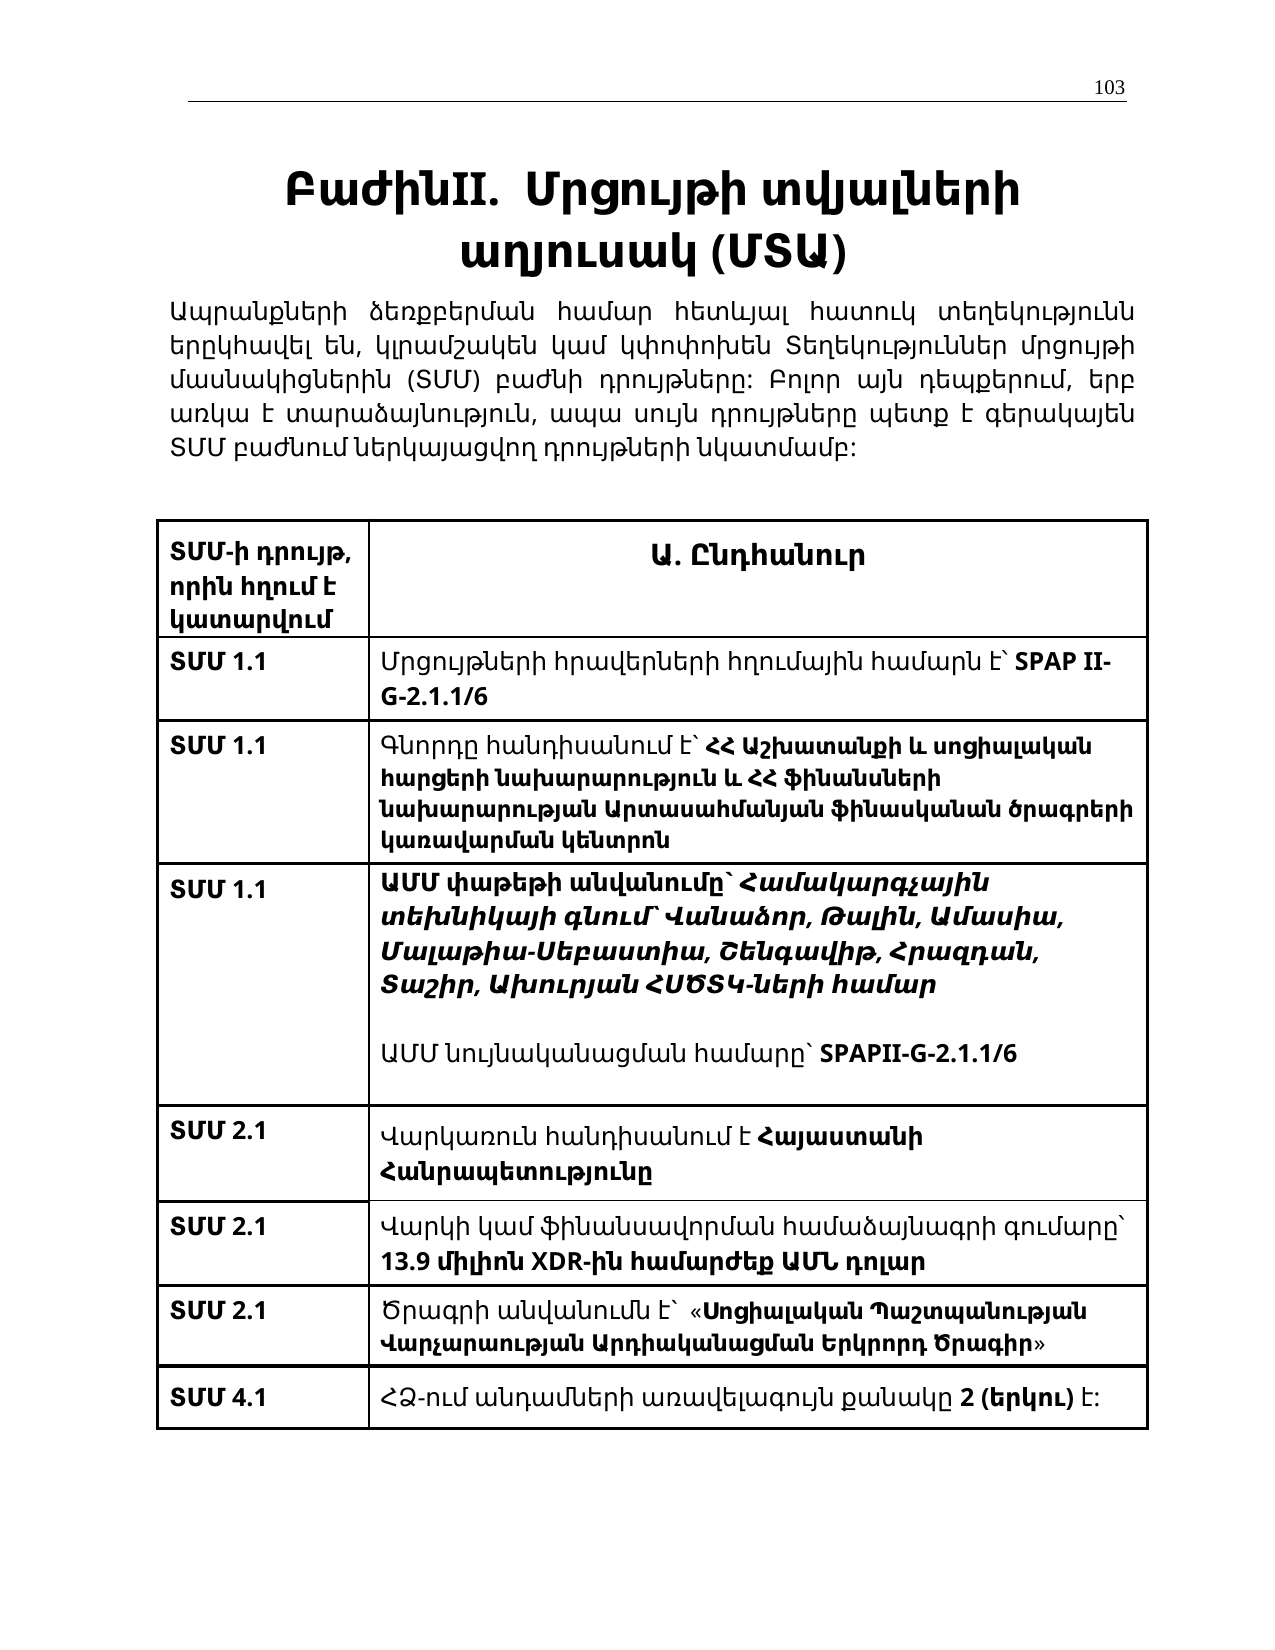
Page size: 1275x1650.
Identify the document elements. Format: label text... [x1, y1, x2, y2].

table_cell Ծրագրի անվանումն է` «Սոցիալական Պաշտպանության Վարչարաության Արդիականացման Երկրորդ Ծրագիր» [370, 1287, 1146, 1364]
table_cell ՏՄՄ 2.1 [159, 1287, 368, 1364]
table_cell ՏՄՄ 1.1 [159, 865, 368, 1103]
table_cell Ա. Ընդհանուր [370, 522, 1146, 636]
table_cell ՏՄՄ 1.1 [159, 722, 368, 862]
table_cell ՏՄՄ 2.1 [159, 1107, 368, 1200]
table_cell ՏՄՄ 1.1 [159, 638, 368, 718]
table_cell ՀՁ-ում անդամների առավելագույն քանակը 2 (երկու) է: [370, 1368, 1146, 1427]
table_cell ԱՄՄ փաթեթի անվանումը` Համակարգչային տեխնիկայի գնում` Վանաձոր, Թալին, Ամասիա, Մալաթիա-Սեբաստիա, Շենգավիթ, Հրազդան, Տաշիր, Ախուրյան ՀՍԾՏԿ-ների համար ԱՄՄ նույնականացման համարը` SPAPII-G-2.1.1/6 [370, 865, 1146, 1103]
table_cell ՏՄՄ 2.1 [159, 1203, 368, 1283]
table_cell Վարկառուն հանդիսանում է Հայաստանի Հանրապետությունը [370, 1107, 1146, 1200]
table_cell ՏՄՄ 4.1 [159, 1368, 368, 1427]
table_cell Գնորդը հանդիսանում է` ՀՀ Աշխատանքի և սոցիալական հարցերի նախարարություն և ՀՀ ֆինանսների նախարարության Արտասահմանյան ֆինասկանան ծրագրերի կառավարման կենտրոն [370, 722, 1146, 862]
table_header ԲաժինII. Մրցույթի տվյալների աղյուսակ (ՄՏԱ) Ապրանքների ձեռքբերման համար հետևյալ հատուկ տեղեկությունն երըկհավել են, կլրամշակեն կամ կփոփոխեն Տեղեկություններ մրցույթի մասնակիցներին (ՏՄՄ) բաժնի դրույթները: Բոլոր այն դեպքերում, երբ առկա է տարաձայնություն, ապա սույն դրույթները պետք է գերակայեն ՏՄՄ բաժնում ներկայացվող դրույթների նկատմամբ: [158, 131, 1147, 518]
table_cell Մրցույթների հրավերների հղումային համարն է՝ SPAP II-G-2.1.1/6 [370, 638, 1146, 718]
table_cell Վարկի կամ ֆինանսավորման համաձայնագրի գումարը՝ 13.9 միլիոն XDR-ին համարժեք ԱՄՆ դոլար [370, 1201, 1146, 1283]
table_cell ՏՄՄ-ի դրույթ, որին հղում է կատարվում [159, 522, 368, 636]
